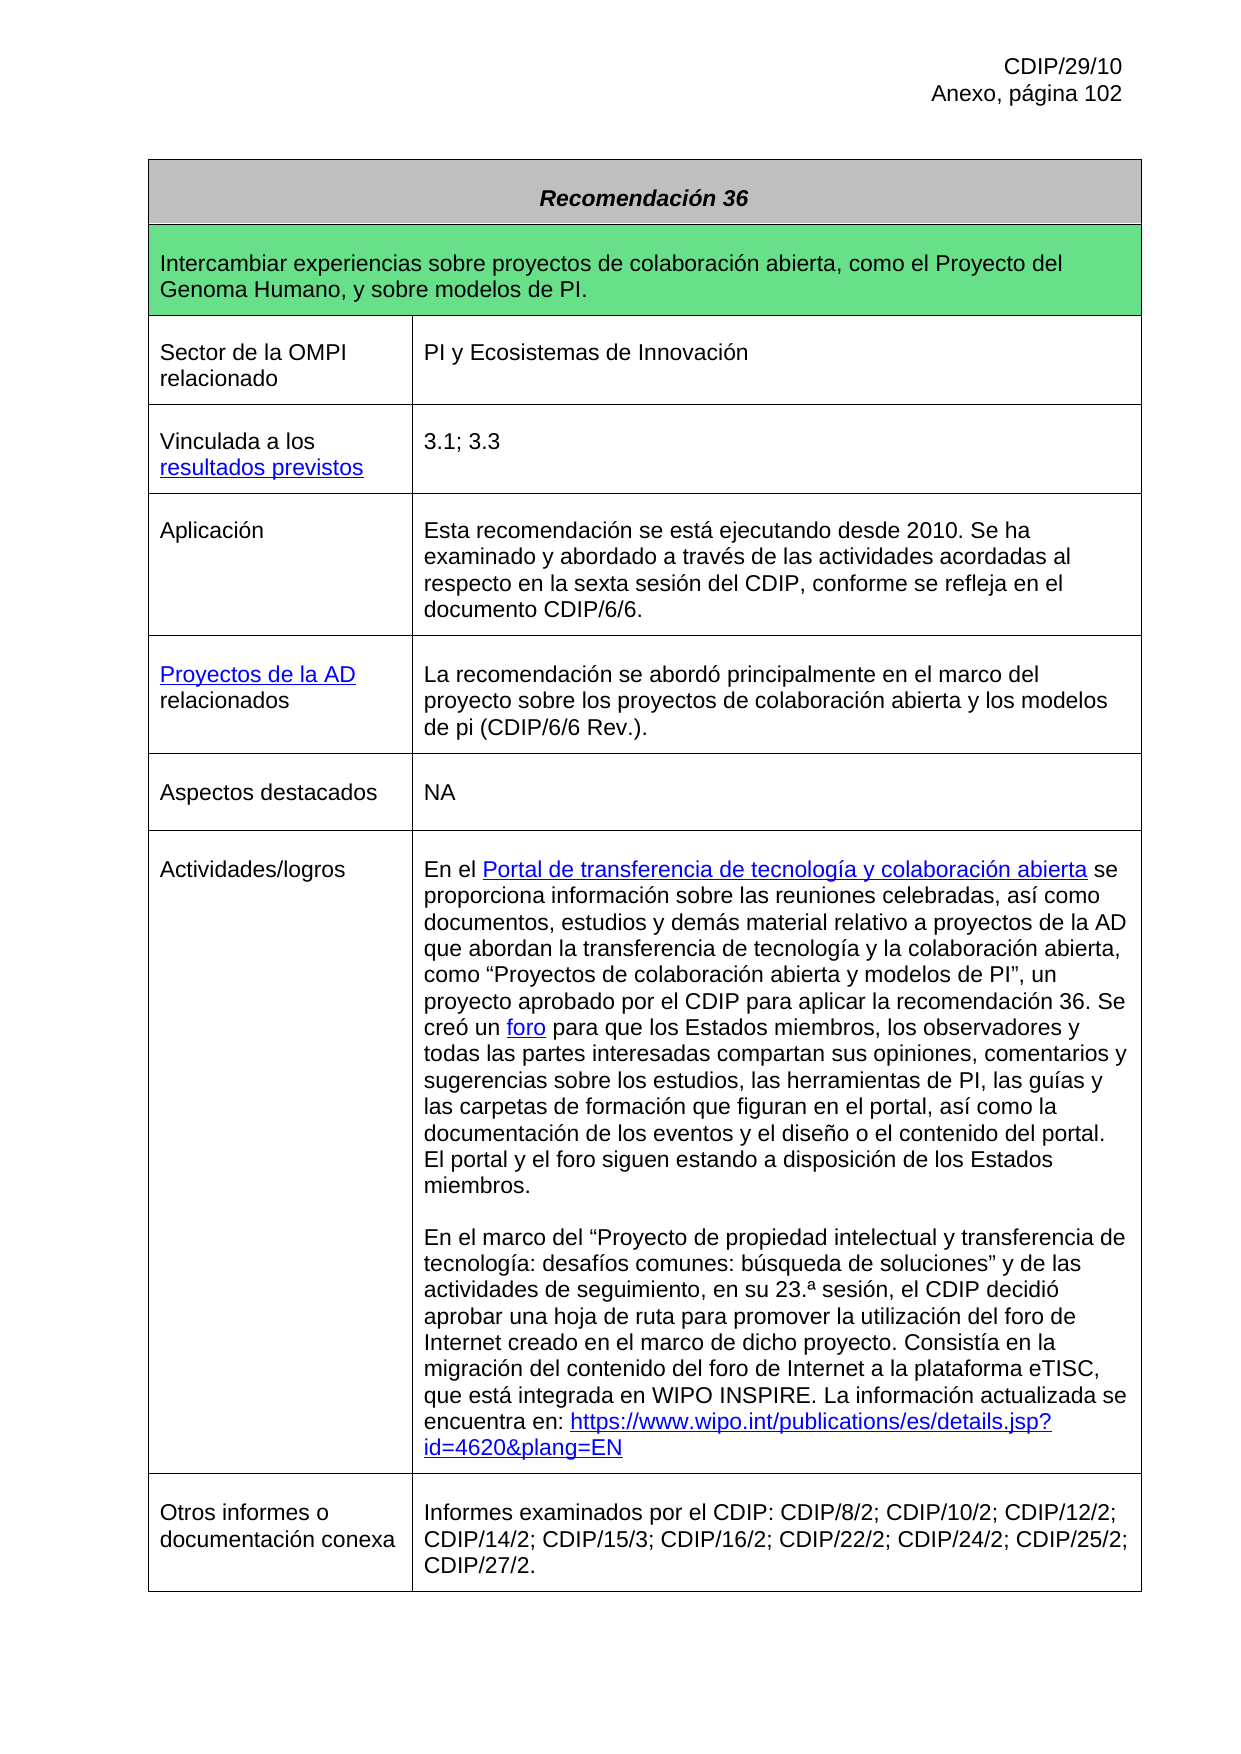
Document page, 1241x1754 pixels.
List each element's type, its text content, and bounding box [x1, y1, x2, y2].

table_cell 3.1; 3.3 [413, 405, 1141, 493]
table_cell Sector de la OMPI relacionado [149, 316, 412, 404]
table_cell NA [413, 754, 1141, 830]
table_cell Aplicación [149, 494, 412, 635]
table_cell Intercambiar experiencias sobre proyectos de colaboración abierta, como el Proyecto del Genoma Humano, y sobre modelos de PI. [149, 225, 1141, 315]
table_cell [413, 1474, 1141, 1591]
table_cell PI y Ecosistemas de Innovación [413, 316, 1141, 404]
table_cell Proyectos de la AD relacionados [149, 636, 412, 752]
table_cell Esta recomendación se está ejecutando desde 2010. Se ha examinado y abordado a través de las actividades acordadas al respecto en la sexta sesión del CDIP, conforme se refleja en el documento CDIP/6/6. [413, 494, 1141, 635]
table_cell En el Portal de transferencia de tecnología y colaboración abierta se proporciona información sobre las reuniones celebradas, así como documentos, estudios y demás material relativo a proyectos de la AD que abordan la transferencia de tecnología y la colaboración abierta, como “Proyectos de colaboración abierta y modelos de PI”, un proyecto aprobado por el CDIP para aplicar la recomendación 36. Se creó un foro para que los Estados miembros, los observadores y todas las partes interesadas compartan sus opiniones, comentarios y sugerencias sobre los estudios, las herramientas de PI, las guías y las carpetas de formación que figuran en el portal, así como la documentación de los eventos y el diseño o el contenido del portal. El portal y el foro siguen estando a disposición de los Estados miembros. En el marco del “Proyecto de propiedad intelectual y transferencia de tecnología: desafíos comunes: búsqueda de soluciones” y de las actividades de seguimiento, en su 23.ª sesión, el CDIP decidió aprobar una hoja de ruta para promover la utilización del foro de Internet creado en el marco de dicho proyecto. Consistía en la migración del contenido del foro de Internet a la plataforma eTISC, que está integrada en WIPO INSPIRE. La información actualizada se encuentra en: https://www.wipo.int/publications/es/details.jsp?id=4620&plang=EN [413, 831, 1141, 1473]
table_cell Aspectos destacados [149, 754, 412, 830]
table_cell Otros informes o documentación conexa [149, 1474, 412, 1591]
table_header Recomendación 36 [149, 160, 1141, 223]
table_cell La recomendación se abordó principalmente en el marco del proyecto sobre los proyectos de colaboración abierta y los modelos de pi (CDIP/6/6 Rev.). [413, 636, 1141, 752]
table_cell Vinculada a los resultados previstos [149, 405, 412, 493]
table_cell Actividades/logros [149, 831, 412, 1473]
